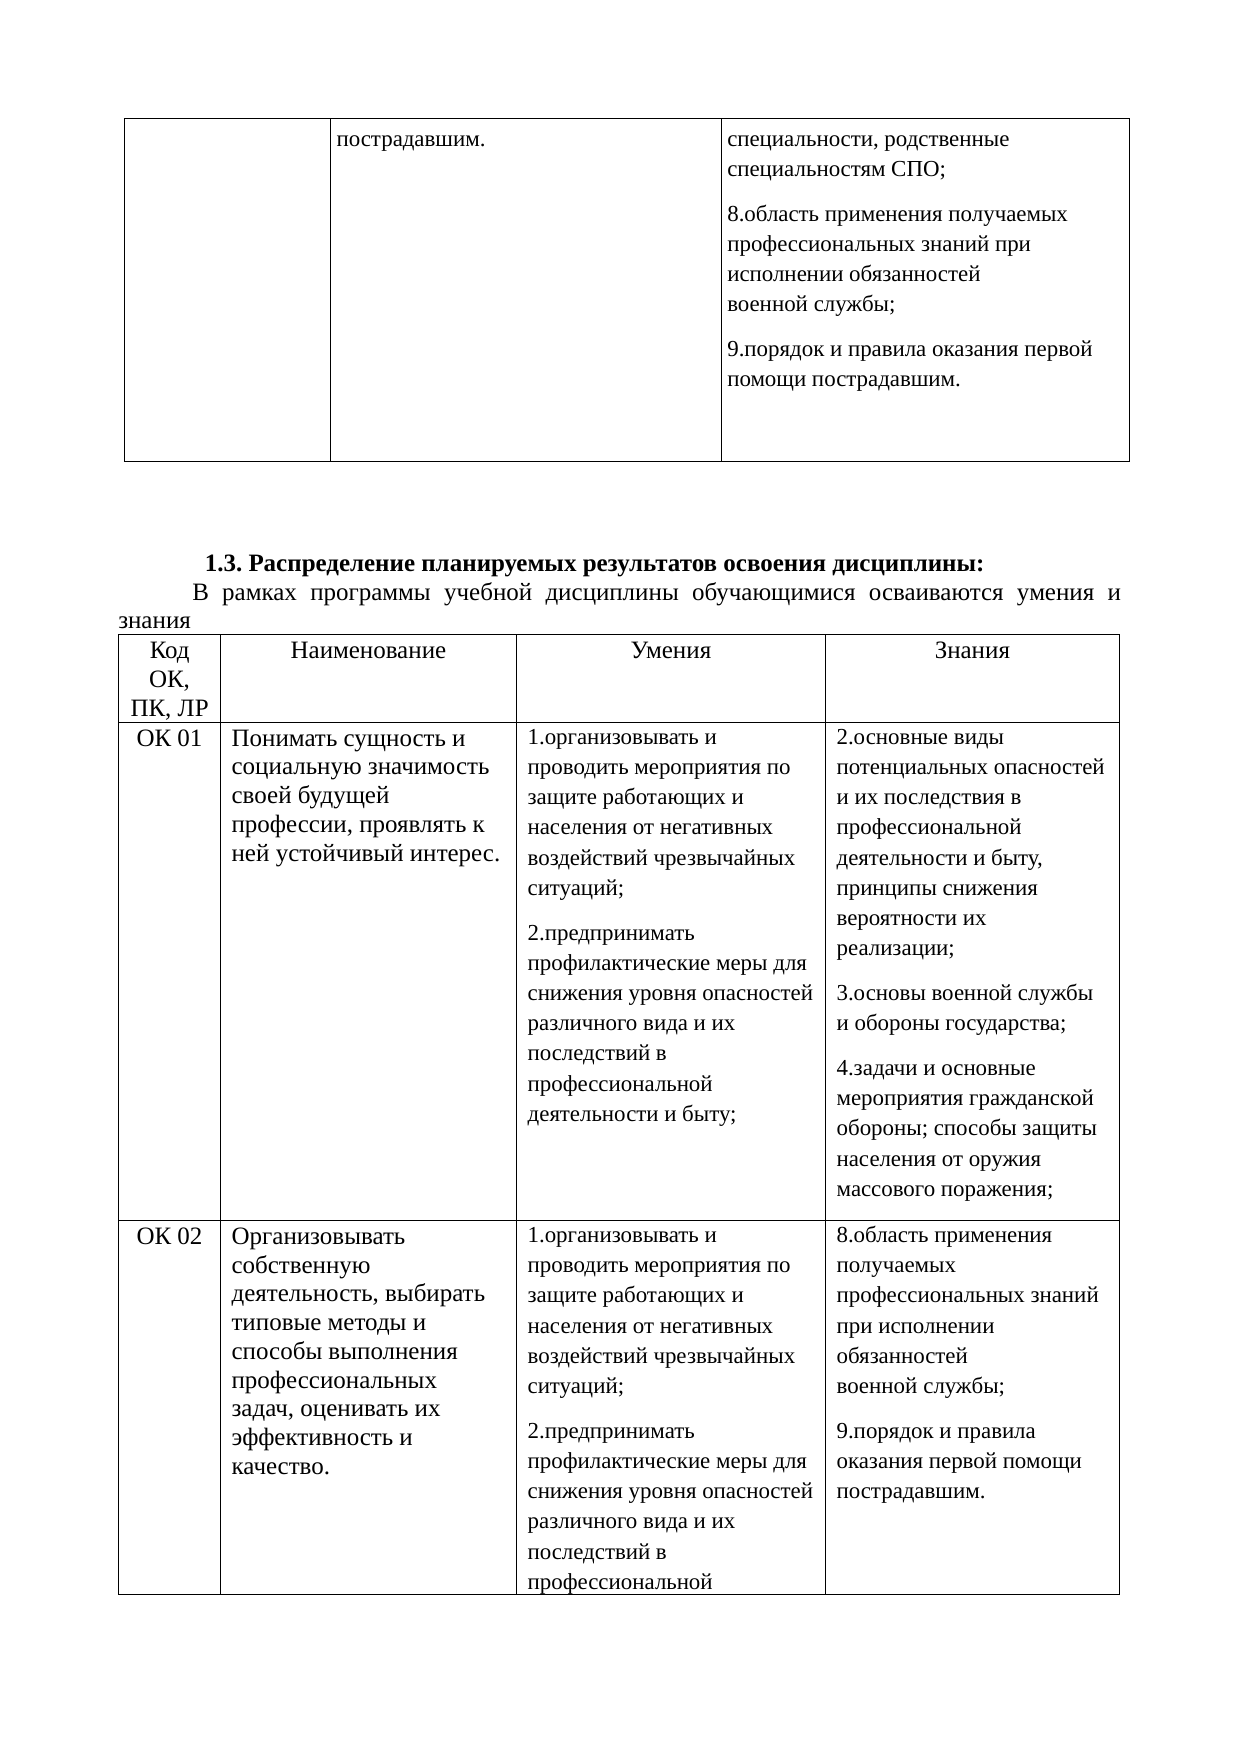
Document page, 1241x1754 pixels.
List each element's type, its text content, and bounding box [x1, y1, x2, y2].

text 1.3. Распределение планируемых результатов освоения дисциплины: [118, 548, 1122, 577]
table_cell ОК 01 [119, 723, 220, 1220]
table_cell Понимать сущность и социальную значимость своей будущей профессии, проявлять к ней устойчивый интерес. [221, 723, 516, 1220]
table_header Код ОК, ПК, ЛР [119, 635, 220, 722]
table_header Умения [517, 635, 825, 722]
table_header Наименование [221, 635, 516, 722]
table_header Знания [826, 635, 1119, 722]
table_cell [331, 119, 721, 461]
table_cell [125, 119, 330, 461]
table_cell ОК 02 [119, 1221, 220, 1594]
table_cell 2.основные виды потенциальных опасностей и их последствия в профессиональной деятельности и быту, принципы снижения вероятности их реализации; 3.основы военной службы и обороны государства; 4.задачи и основные мероприятия гражданской обороны; способы защиты населения от оружия массового поражения; [826, 723, 1119, 1220]
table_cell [517, 1221, 825, 1594]
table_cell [826, 1221, 1119, 1594]
text В рамках программы учебной дисциплины обучающимися осваиваются умения и знания [118, 577, 1122, 634]
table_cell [722, 119, 1129, 461]
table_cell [221, 1221, 516, 1594]
